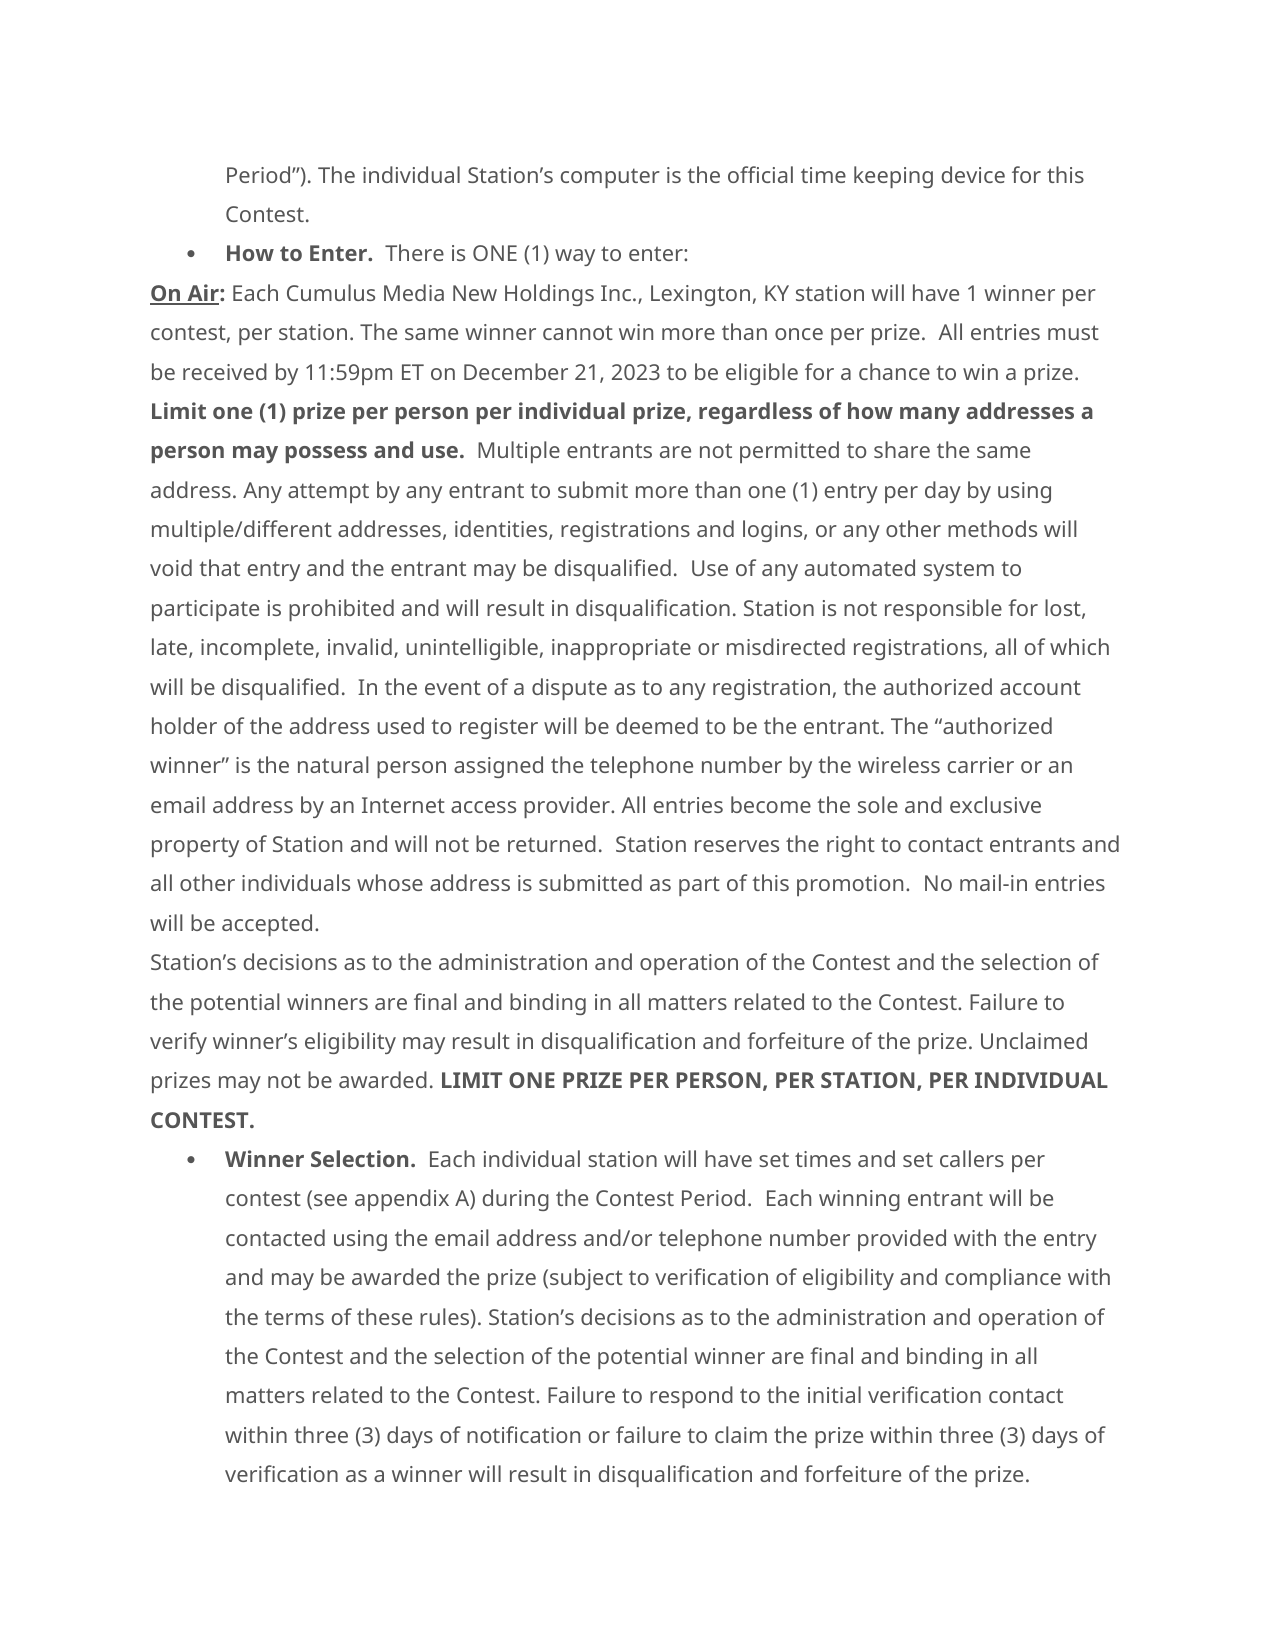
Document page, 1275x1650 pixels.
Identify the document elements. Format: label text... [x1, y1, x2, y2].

list How to Enter. There is ONE (1) way to enter: [187, 229, 1125, 268]
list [187, 150, 1125, 229]
list Winner Selection. Each individual station will have set times and set callers per contest (see appendix A) during the Contest Period. Each winning entrant will be contacted using the email address and/or telephone number provided with the entry and may be awarded the prize (subject to verification of eligibility and compliance with the terms of these rules). Station’s decisions as to the administration and operation of the Contest and the selection of the potential winner are final and binding in all matters related to the Contest. Failure to respond to the initial verification contact within three (3) days of notification or failure to claim the prize within three (3) days of verification as a winner will result in disqualification and forfeiture of the prize. [187, 1134, 1125, 1489]
text On Air: Each Cumulus Media New Holdings Inc., Lexington, KY station will have 1 winner per contest, per station. The same winner cannot win more than once per prize. All entries must be received by 11:59pm ET on December 21, 2023 to be eligible for a chance to win a prize. Limit one (1) prize per person per individual prize, regardless of how many addresses a person may possess and use. Multiple entrants are not permitted to share the same address. Any attempt by any entrant to submit more than one (1) entry per day by using multiple/different addresses, identities, registrations and logins, or any other methods will void that entry and the entrant may be disqualified. Use of any automated system to participate is prohibited and will result in disqualification. Station is not responsible for lost, late, incomplete, invalid, unintelligible, inappropriate or misdirected registrations, all of which will be disqualified. In the event of a dispute as to any registration, the authorized account holder of the address used to register will be deemed to be the entrant. The “authorized winner” is the natural person assigned the telephone number by the wireless carrier or an email address by an Internet access provider. All entries become the sole and exclusive property of Station and will not be returned. Station reserves the right to contact entrants and all other individuals whose address is submitted as part of this promotion. No mail-in entries will be accepted. [150, 268, 1125, 937]
text Station’s decisions as to the administration and operation of the Contest and the selection of the potential winners are final and binding in all matters related to the Contest. Failure to verify winner’s eligibility may result in disqualification and forfeiture of the prize. Unclaimed prizes may not be awarded. LIMIT ONE PRIZE PER PERSON, PER STATION, PER INDIVIDUAL CONTEST. [150, 937, 1125, 1134]
